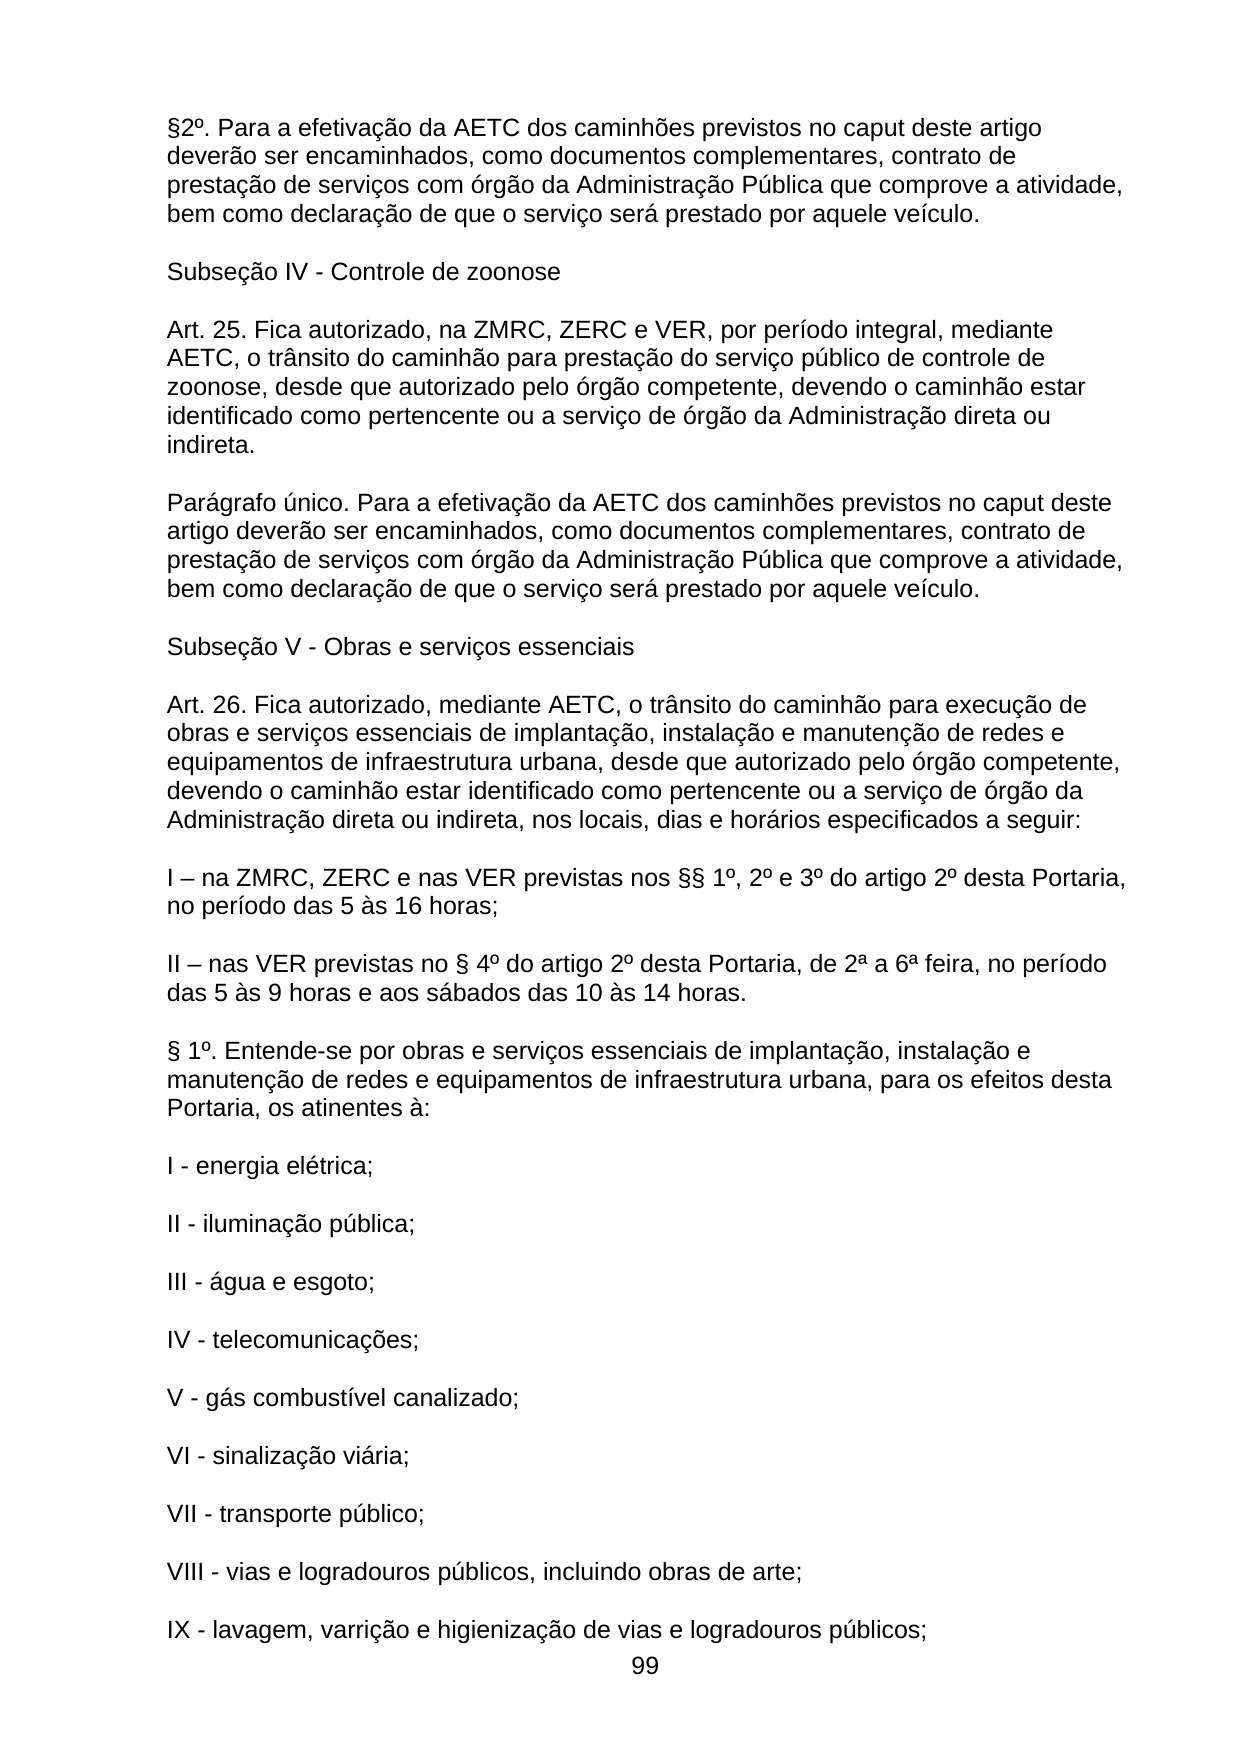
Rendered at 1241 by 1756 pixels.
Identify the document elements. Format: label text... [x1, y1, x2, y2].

text Subseção V - Obras e serviços essenciais [167, 632, 1134, 660]
text IX - lavagem, varrição e higienização de vias e logradouros públicos; [167, 1614, 1134, 1643]
text Parágrafo único. Para a efetivação da AETC dos caminhões previstos no caput deste artigo deverão ser encaminhados, como documentos complementares, contrato de prestação de serviços com órgão da Administração Pública que comprove a atividade, bem como declaração de que o serviço será prestado por aquele veículo. [167, 487, 1134, 602]
text Subseção IV - Controle de zoonose [167, 257, 1134, 285]
text III - água e esgoto; [167, 1267, 1134, 1296]
text VI - sinalização viária; [167, 1441, 1134, 1469]
text VIII - vias e logradouros públicos, incluindo obras de arte; [167, 1557, 1134, 1585]
text I - energia elétrica; [167, 1151, 1134, 1180]
text I – na ZMRC, ZERC e nas VER previstas nos §§ 1º, 2º e 3º do artigo 2º desta Portaria, no período das 5 às 16 horas; [167, 862, 1134, 920]
text II – nas VER previstas no § 4º do artigo 2º desta Portaria, de 2ª a 6ª feira, no período das 5 às 9 horas e aos sábados das 10 às 14 horas. [167, 949, 1134, 1007]
text IV - telecomunicações; [167, 1325, 1134, 1354]
text Art. 25. Fica autorizado, na ZMRC, ZERC e VER, por período integral, mediante AETC, o trânsito do caminhão para prestação do serviço público de controle de zoonose, desde que autorizado pelo órgão competente, devendo o caminhão estar identificado como pertencente ou a serviço de órgão da Administração direta ou indireta. [167, 314, 1134, 458]
text §2º. Para a efetivação da AETC dos caminhões previstos no caput deste artigo deverão ser encaminhados, como documentos complementares, contrato de prestação de serviços com órgão da Administração Pública que comprove a atividade, bem como declaração de que o serviço será prestado por aquele veículo. [167, 112, 1134, 227]
text V - gás combustível canalizado; [167, 1383, 1134, 1412]
text II - iluminação pública; [167, 1209, 1134, 1238]
text § 1º. Entende-se por obras e serviços essenciais de implantação, instalação e manutenção de redes e equipamentos de infraestrutura urbana, para os efeitos desta Portaria, os atinentes à: [167, 1036, 1134, 1122]
text Art. 26. Fica autorizado, mediante AETC, o trânsito do caminhão para execução de obras e serviços essenciais de implantação, instalação e manutenção de redes e equipamentos de infraestrutura urbana, desde que autorizado pelo órgão competente, devendo o caminhão estar identificado como pertencente ou a serviço de órgão da Administração direta ou indireta, nos locais, dias e horários especificados a seguir: [167, 689, 1134, 833]
text VII - transporte público; [167, 1499, 1134, 1527]
